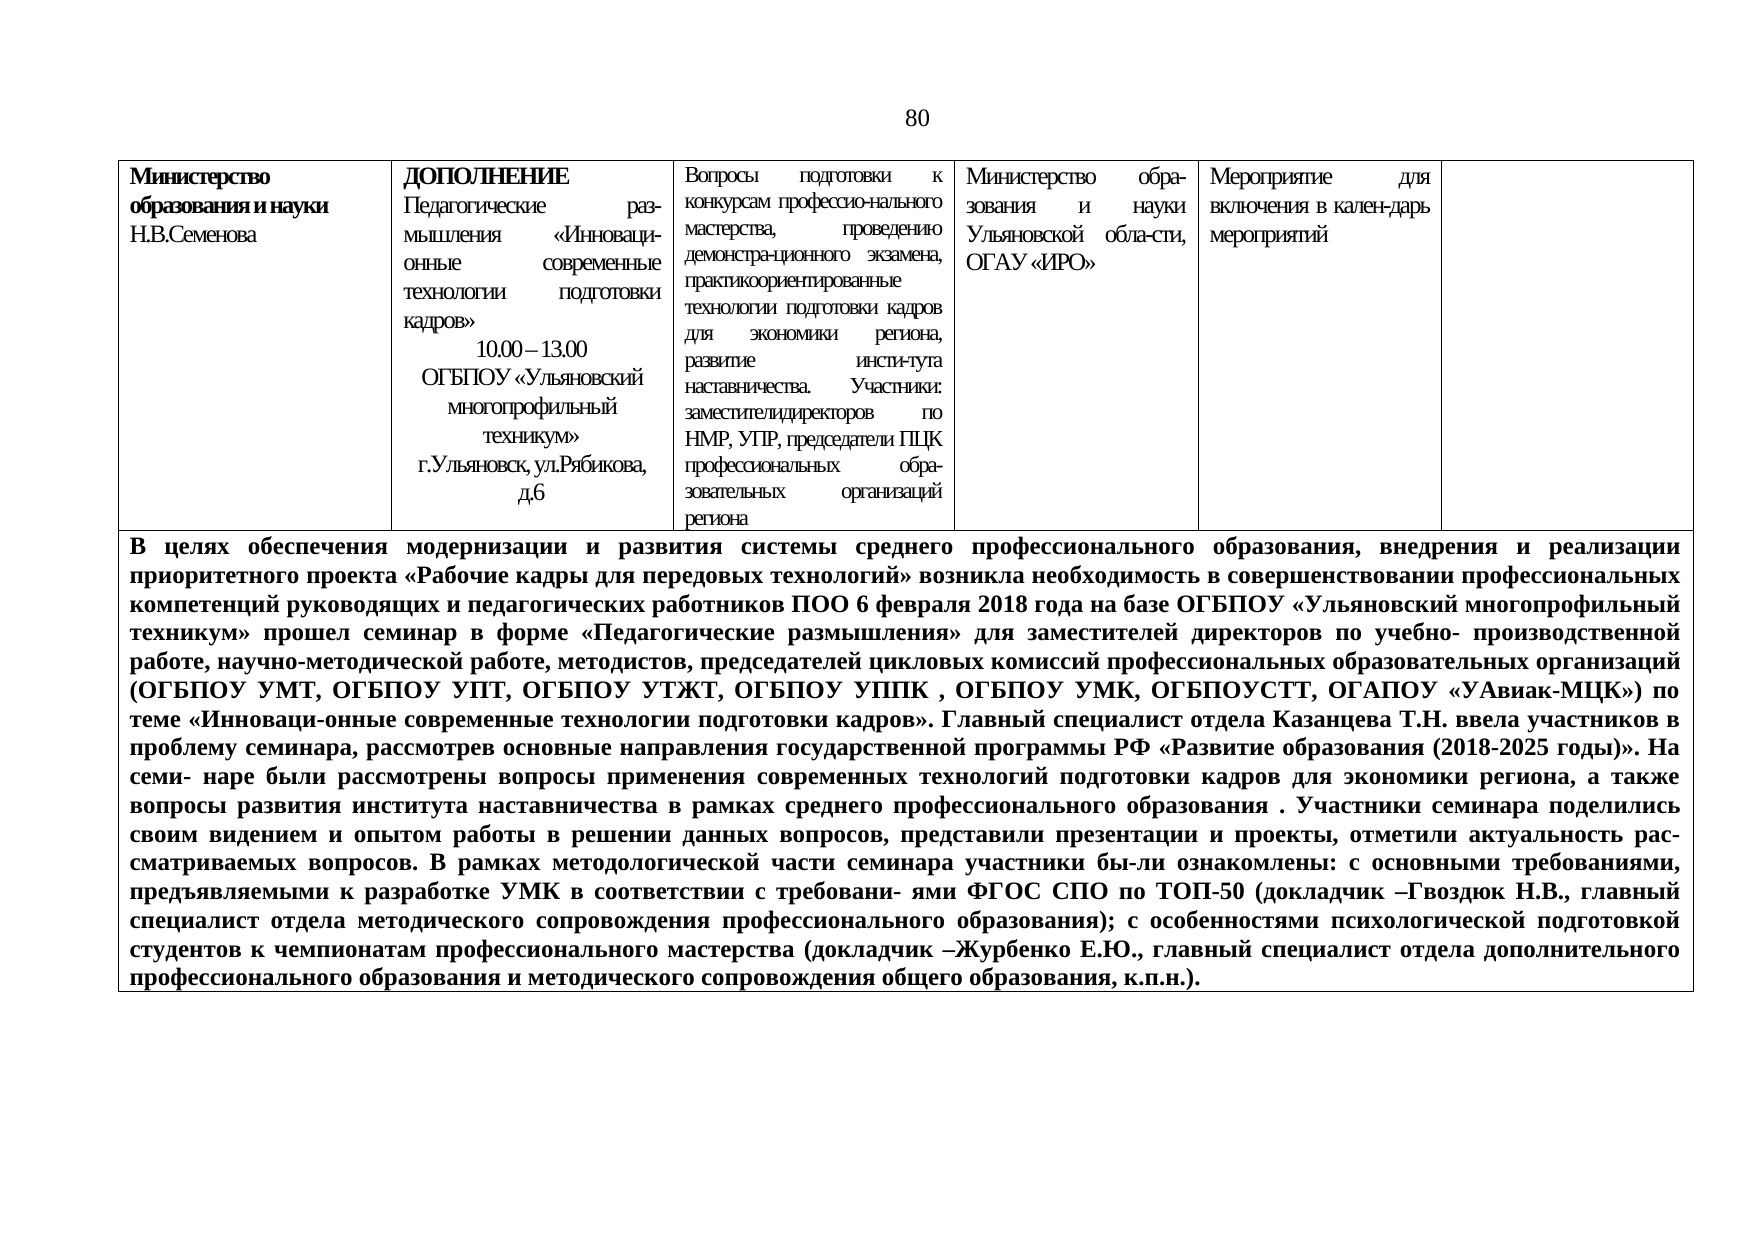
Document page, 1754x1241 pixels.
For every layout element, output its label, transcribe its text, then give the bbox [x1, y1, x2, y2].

table_header Министерство обра-зования и науки Ульяновской обла-сти, ОГАУ «ИРО» [955, 161, 1198, 530]
table_cell В целях обеспечения модернизации и развития системы среднего профессионального образования, внедрения и реализации приоритетного проекта «Рабочие кадры для передовых технологий» возникла необходимость в совершенствовании профессиональных компетенций руководящих и педагогических работников ПОО 6 февраля 2018 года на базе ОГБПОУ «Ульяновский многопрофильный техникум» прошел семинар в форме «Педагогические размышления» для заместителей директоров по учебно- производственной работе, научно-методической работе, методистов, председателей цикловых комиссий профессиональных образовательных организаций (ОГБПОУ УМТ, ОГБПОУ УПТ, ОГБПОУ УТЖТ, ОГБПОУ УППК , ОГБПОУ УМК, ОГБПОУСТТ, ОГАПОУ «УАвиак-МЦК») по теме «Инноваци-онные современные технологии подготовки кадров». Главный специалист отдела Казанцева Т.Н. ввела участников в проблему семинара, рассмотрев основные направления государственной программы РФ «Развитие образования (2018-2025 годы)». На семи- наре были рассмотрены вопросы применения современных технологий подготовки кадров для экономики региона, а также вопросы развития института наставничества в рамках среднего профессионального образования . Участники семинара поделились своим видением и опытом работы в решении данных вопросов, представили презентации и проекты, отметили актуальность рас- сматриваемых вопросов. В рамках методологической части семинара участники бы-ли ознакомлены: с основными требованиями, предъявляемыми к разработке УМК в соответствии с требовани- ями ФГОС СПО по ТОП-50 (докладчик –Гвоздюк Н.В., главный специалист отдела методического сопровождения профессионального образования); с особенностями психологической подготовкой студентов к чемпионатам профессионального мастерства (докладчик –Журбенко Е.Ю., главный специалист отдела дополнительного профессионального образования и методического сопровождения общего образования, к.п.н.). [119, 531, 1693, 991]
table_header Вопросы подготовки к конкурсам профессио-нального мастерства, проведению демонстра-ционного экзамена, практикоориентированные технологии подготовки кадров для экономики региона, развитие инсти-тута наставничества. Участники: заместителидиректоров по НМР, УПР, председатели ПЦК профессиональных обра-зовательных организаций региона [674, 161, 954, 530]
table_header Министерство образования и науки Н.В.Семенова [119, 161, 391, 530]
table_header ДОПОЛНЕНИЕ Педагогические раз-мышления «Инноваци-онные современные технологии подготовки кадров» 10.00 – 13.00 ОГБПОУ «Ульяновский многопрофильный техникум» г.Ульяновск, ул.Рябикова, д.6 [392, 161, 673, 530]
table_header Мероприятие для включения в кален-дарь мероприятий [1199, 161, 1441, 530]
table_header [1442, 161, 1693, 530]
